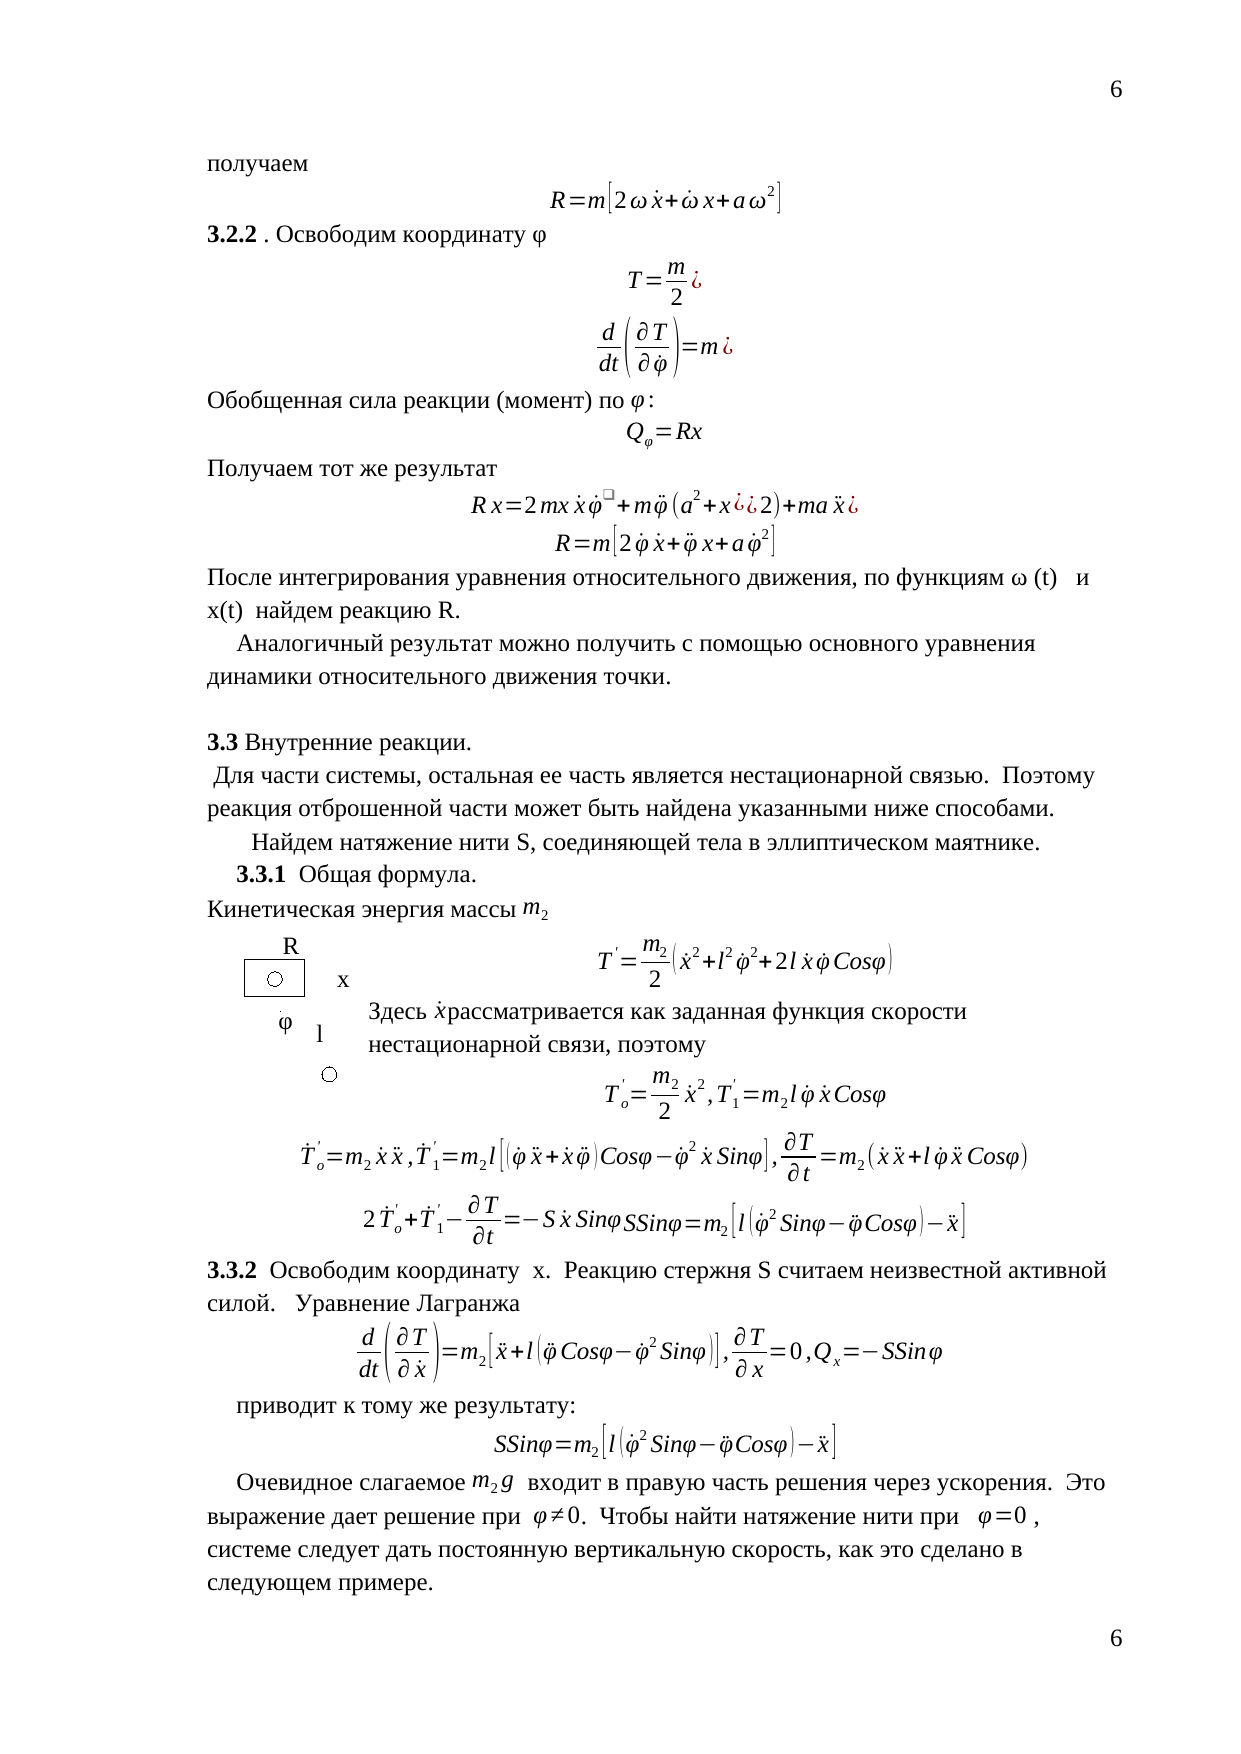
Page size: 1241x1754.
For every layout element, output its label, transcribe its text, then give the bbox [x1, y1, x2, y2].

text Для части системы, остальная ее часть является нестационарной связью. Поэтому реакция отброшенной части может быть найдена указанными ниже способами. [207, 761, 1122, 822]
text Получаем тот же результат [207, 453, 1122, 482]
text 3.2.2 . Освободим координату φ [207, 219, 1122, 248]
text 3.3.1 Общая формула. [207, 859, 1122, 888]
text Аналогичный результат можно получить с помощью основного уравнения динамики относительного движения точки. [207, 628, 1122, 690]
text Найдем натяжение нити S, соединяющей тела в эллиптическом маятнике. [207, 827, 1122, 855]
text Очевидное слагаемое входит в правую часть решения через ускорения. Это выражение дает решение при . Чтобы найти натяжение нити при , системе следует дать постоянную вертикальную скорость, как это сделано в следующем примере. [207, 1466, 1122, 1596]
text 3.3 Внутренние реакции. [207, 727, 1122, 756]
text После интегрирования уравнения относительного движения, по функциям ω (t) и x(t) найдем реакцию R. [207, 562, 1122, 624]
text Обобщенная сила реакции (момент) по [207, 385, 1122, 414]
text Кинетическая энергия массы [207, 893, 1122, 924]
text Здесь рассматривается как заданная функция скорости нестационарной связи, поэтому [207, 996, 1122, 1058]
text 3.3.2 Освободим координату x. Реакцию стержня S считаем неизвестной активной силой. Уравнение Лагранжа [207, 1255, 1122, 1316]
text приводит к тому же результату: [177, 1390, 1122, 1419]
text получаем [207, 148, 1122, 176]
